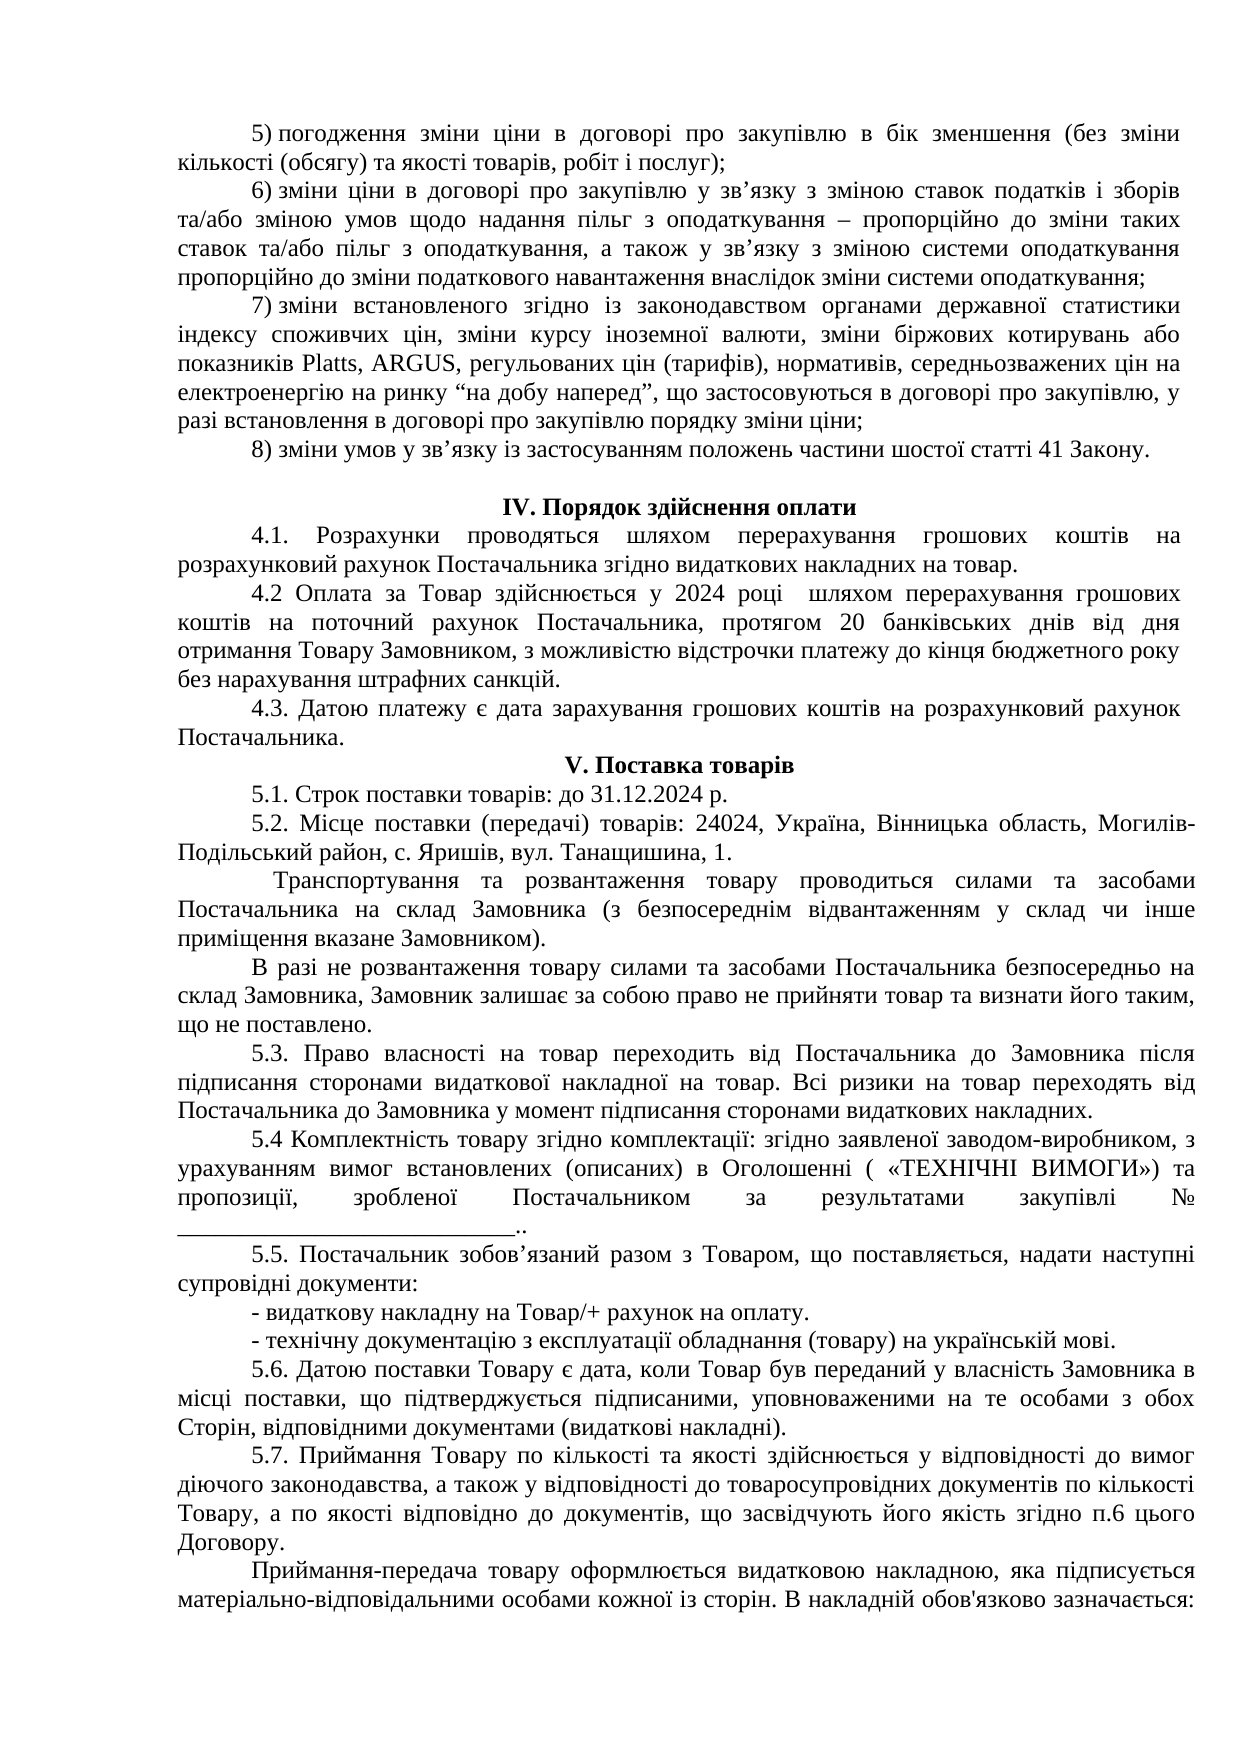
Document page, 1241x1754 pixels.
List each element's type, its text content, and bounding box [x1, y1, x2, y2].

text Транспортування та розвантаження товару проводиться силами та засобами Постачальника на склад Замовника (з безпосереднім відвантаженням у склад чи інше приміщення вказане Замовником). [177, 866, 1196, 952]
text 5.2. Місце поставки (передачі) товарів: 24024, Україна, Вінницька область, Могилів-Подільський район, с. Яришів, вул. Танащишина, 1. [177, 808, 1196, 866]
text В разі не розвантаження товару силами та засобами Постачальника безпосередньо на склад Замовника, Замовник залишає за собою право не прийняти товар та визнати його таким, що не поставлено. [177, 952, 1196, 1038]
text 4.2 Оплата за Товар здійснюється у 2024 році шляхом перерахування грошових коштів на поточний рахунок Постачальника, протягом 20 банківських днів від дня отримання Товару Замовником, з можливістю відстрочки платежу до кінця бюджетного року без нарахування штрафних санкцій. [177, 578, 1181, 693]
text 5.7. Приймання Товару по кількості та якості здійснюється у відповідності до вимог діючого законодавства, а також у відповідності до товаросупровідних документів по кількості Товару, а по якості відповідно до документів, що засвідчують його якість згідно п.6 цього Договору. [177, 1441, 1196, 1556]
text 5.5. Постачальник зобов’язаний разом з Товаром, що поставляється, надати наступні супровідні документи: [177, 1239, 1196, 1297]
text 5.1. Строк поставки товарів: до 31.12.2024 р. [177, 779, 1196, 808]
text 5) погодження зміни ціни в договорі про закупівлю в бік зменшення (без зміни кількості (обсягу) та якості товарів, робіт і послуг); [177, 118, 1181, 176]
text 8) зміни умов у зв’язку із застосуванням положень частини шостої статті 41 Закону. [177, 434, 1181, 463]
text 6) зміни ціни в договорі про закупівлю у зв’язку з зміною ставок податків і зборів та/або зміною умов щодо надання пільг з оподаткування – пропорційно до зміни таких ставок та/або пільг з оподаткування, а також у зв’язку з зміною системи оподаткування пропорційно до зміни податкового навантаження внаслідок зміни системи оподаткування; [177, 176, 1181, 291]
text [177, 1556, 1196, 1613]
text 5.6. Датою поставки Товару є дата, коли Товар був переданий у власність Замовника в місці поставки, що підтверджується підписаними, уповноваженими на те особами з обох Сторін, відповідними документами (видаткові накладні). [177, 1354, 1196, 1441]
text 5.3. Право власності на товар переходить від Постачальника до Замовника після підписання сторонами видаткової накладної на товар. Всі ризики на товар переходять від Постачальника до Замовника у момент підписання сторонами видаткових накладних. [177, 1038, 1196, 1124]
text V. Поставка товарів [177, 751, 1181, 779]
text 7) зміни встановленого згідно із законодавством органами державної статистики індексу споживчих цін, зміни курсу іноземної валюти, зміни біржових котирувань або показників Platts, ARGUS, регульованих цін (тарифів), нормативів, середньозважених цін на електроенергію на ринку “на добу наперед”, що застосовуються в договорі про закупівлю, у разі встановлення в договорі про закупівлю порядку зміни ціни; [177, 291, 1181, 434]
text 5.4 Комплектність товару згідно комплектації: згідно заявленої заводом-виробником, з урахуванням вимог встановлених (описаних) в Оголошенні ( «ТЕХНІЧНІ ВИМОГИ») та пропозиції, зробленої Постачальником за результатами закупівлі № ___________________________.. [177, 1124, 1196, 1239]
text - технічну документацію з експлуатації обладнання (товару) на українській мові. [177, 1326, 1196, 1354]
text IV. Порядок здійснення оплати [177, 492, 1181, 521]
text 4.3. Датою платежу є дата зарахування грошових коштів на розрахунковий рахунок Постачальника. [177, 693, 1181, 751]
text - видаткову накладну на Товар/+ рахунок на оплату. [177, 1297, 1196, 1326]
text 4.1. Розрахунки проводяться шляхом перерахування грошових коштів на розрахунковий рахунок Постачальника згідно видаткових накладних на товар. [177, 521, 1181, 578]
